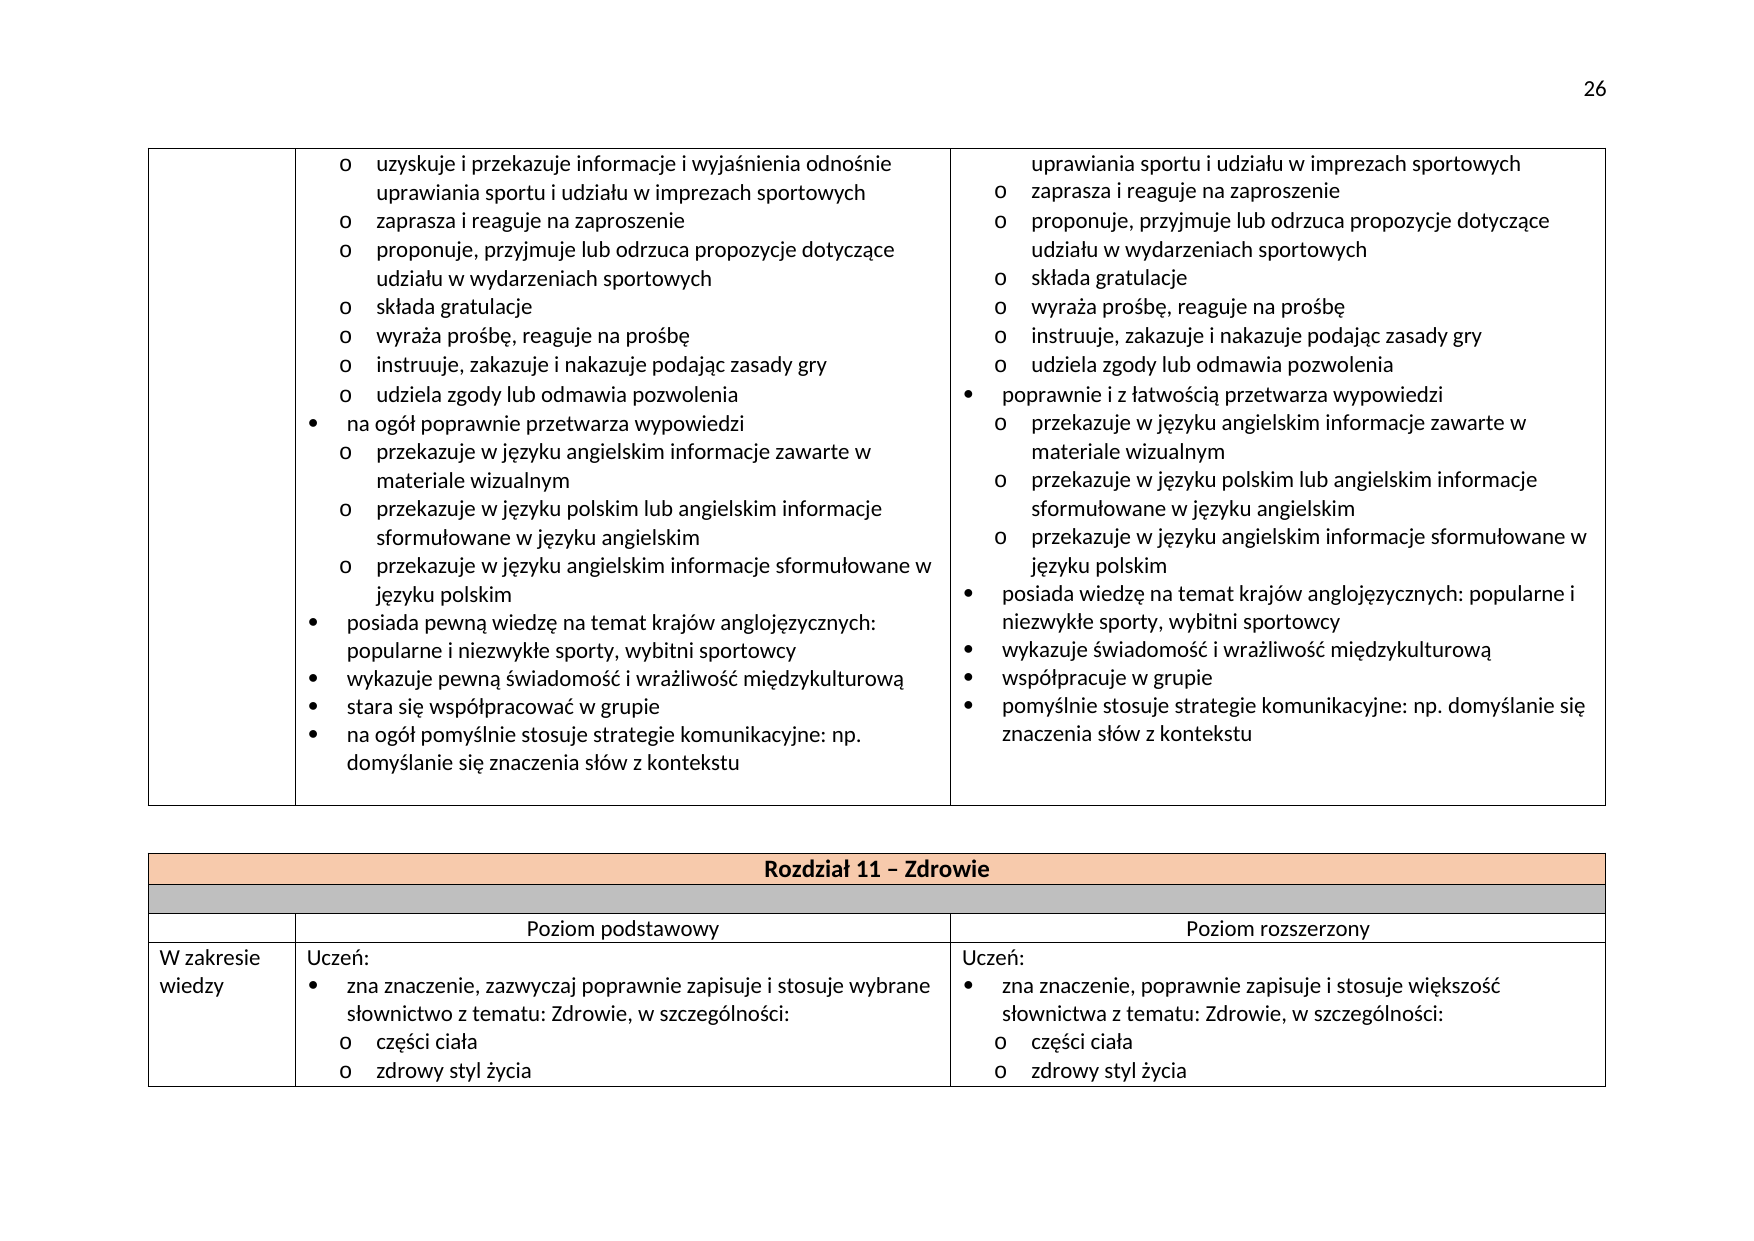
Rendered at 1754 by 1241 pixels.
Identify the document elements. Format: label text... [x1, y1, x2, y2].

table_cell [149, 914, 295, 942]
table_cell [296, 149, 950, 804]
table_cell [149, 149, 295, 804]
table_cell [951, 943, 1605, 1086]
table_cell W zakresie wiedzy [149, 943, 295, 1086]
table_header Rozdział 11 – Zdrowie [149, 854, 1605, 884]
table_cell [951, 149, 1605, 804]
table_cell [149, 885, 1605, 913]
table_cell Poziom rozszerzony [951, 914, 1605, 942]
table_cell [296, 943, 950, 1086]
table_cell Poziom podstawowy [296, 914, 950, 942]
